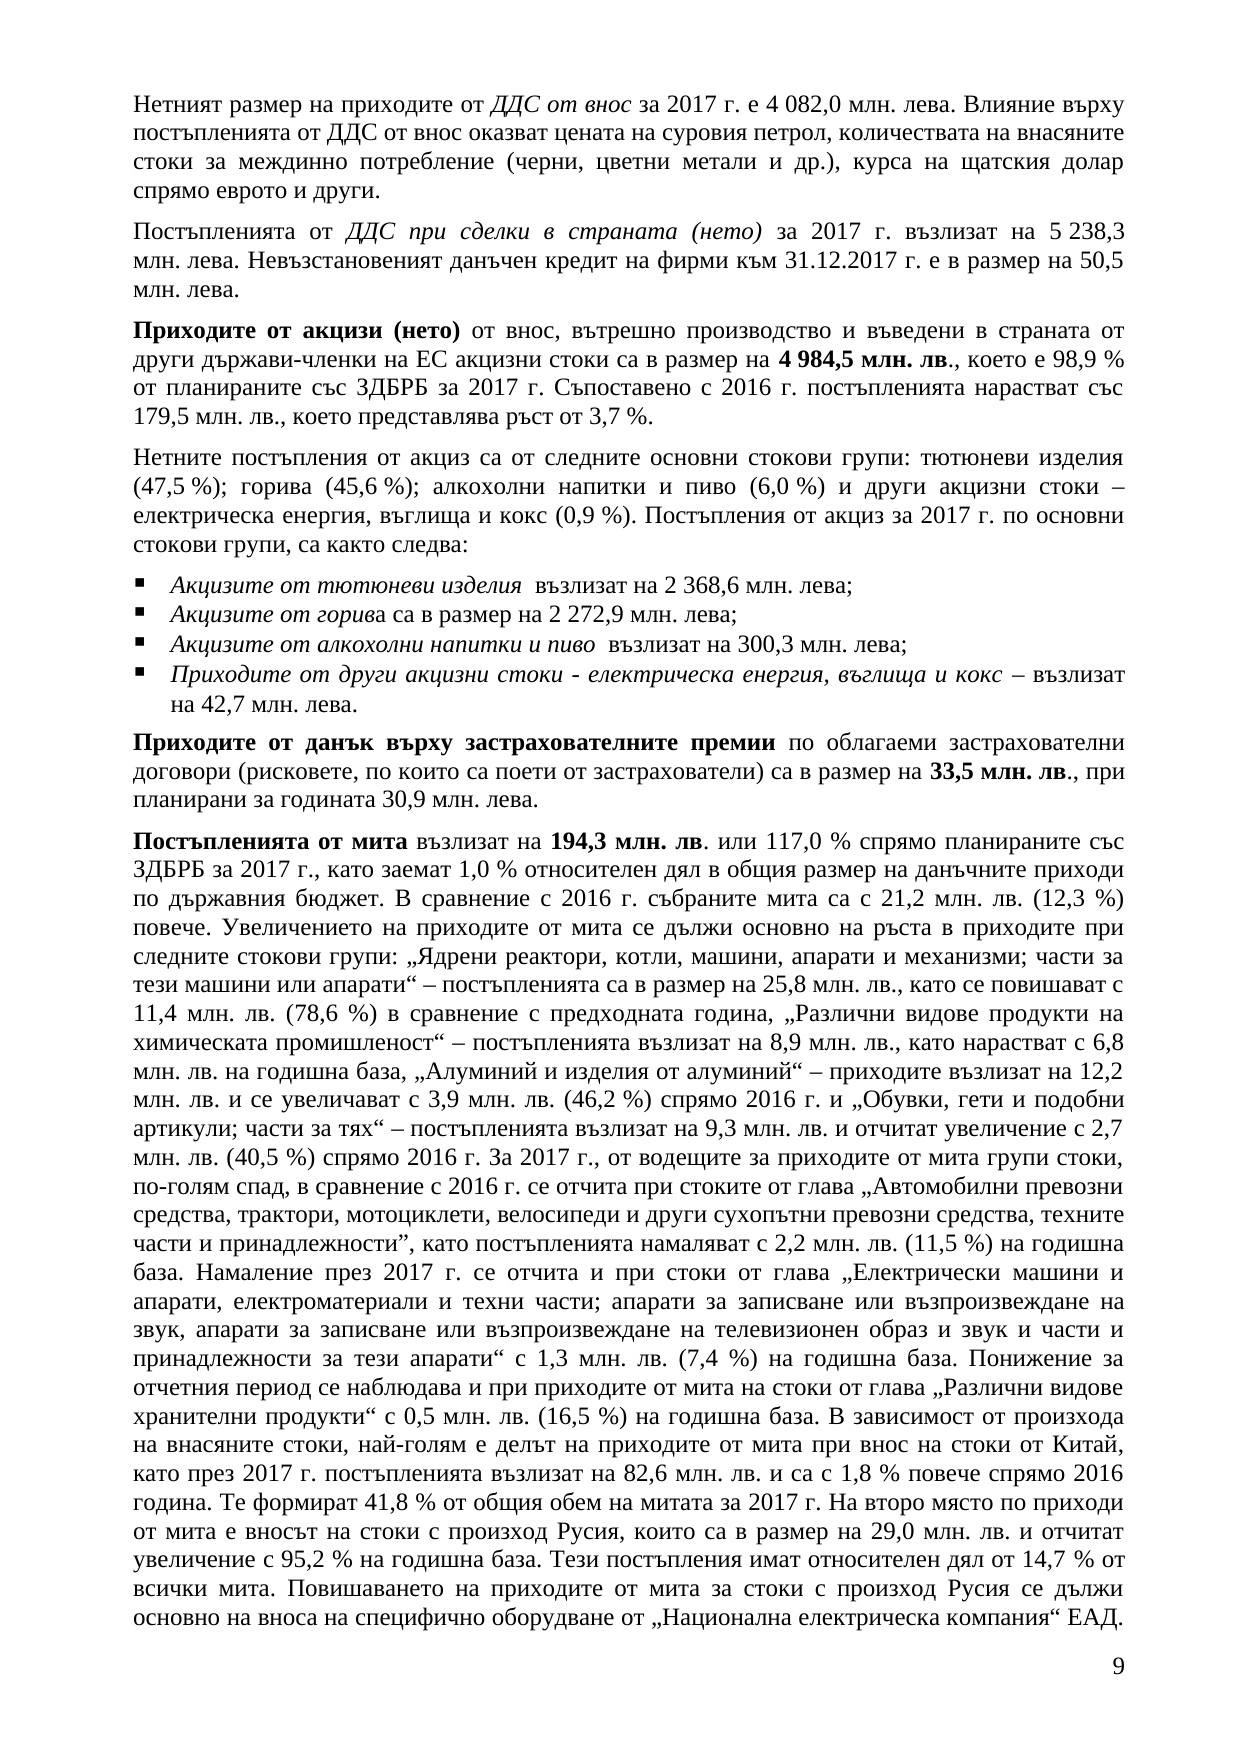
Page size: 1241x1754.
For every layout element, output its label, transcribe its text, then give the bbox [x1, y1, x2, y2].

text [133, 826, 1125, 1631]
list Акцизите от алкохолни напитки и пиво възлизат на 300,3 млн. лева; [133, 629, 1125, 659]
list Акцизите от горива са в размер на 2 272,9 млн. лева; [133, 599, 1125, 629]
list Приходите от други акцизни стоки - електрическа енергия, въглища и кокс – възлизат на 42,7 млн. лева. [133, 659, 1125, 717]
text Нетните постъпления от акциз са от следните основни стокови групи: тютюневи изделия (47,5 %); горива (45,6 %); алкохолни напитки и пиво (6,0 %) и други акцизни стоки – електрическа енергия, въглища и кокс (0,9 %). Постъпления от акциз за 2017 г. по основни стокови групи, са както следва: [133, 442, 1125, 557]
text Приходите от акцизи (нето) от внос, вътрешно производство и въведени в страната от други държави-членки на ЕС акцизни стоки са в размер на 4 984,5 млн. лв., което е 98,9 % от планираните със ЗДБРБ за 2017 г. Съпоставено с 2016 г. постъпленията нарастват със 179,5 млн. лв., което представлява ръст от 3,7 %. [133, 315, 1125, 430]
text Приходите от данък върху застрахователните премии по облагаеми застрахователни договори (рисковете, по които са поети от застрахователи) са в размер на 33,5 млн. лв., при планирани за годината 30,9 млн. лева. [133, 727, 1125, 813]
list Акцизите от тютюневи изделия възлизат на 2 368,6 млн. лева; [133, 570, 1125, 599]
text Нетният размер на приходите от ДДС от внос за 2017 г. е 4 082,0 млн. лева. Влияние върху постъпленията от ДДС от внос оказват цената на суровия петрол, количествата на внасяните стоки за междинно потребление (черни, цветни метали и др.), курса на щатския долар спрямо еврото и други. [133, 89, 1125, 204]
text Постъпленията от ДДС при сделки в страната (нето) за 2017 г. възлизат на 5 238,3 млн. лева. Невъзстановеният данъчен кредит на фирми към 31.12.2017 г. е в размер на 50,5 млн. лева. [133, 216, 1125, 302]
